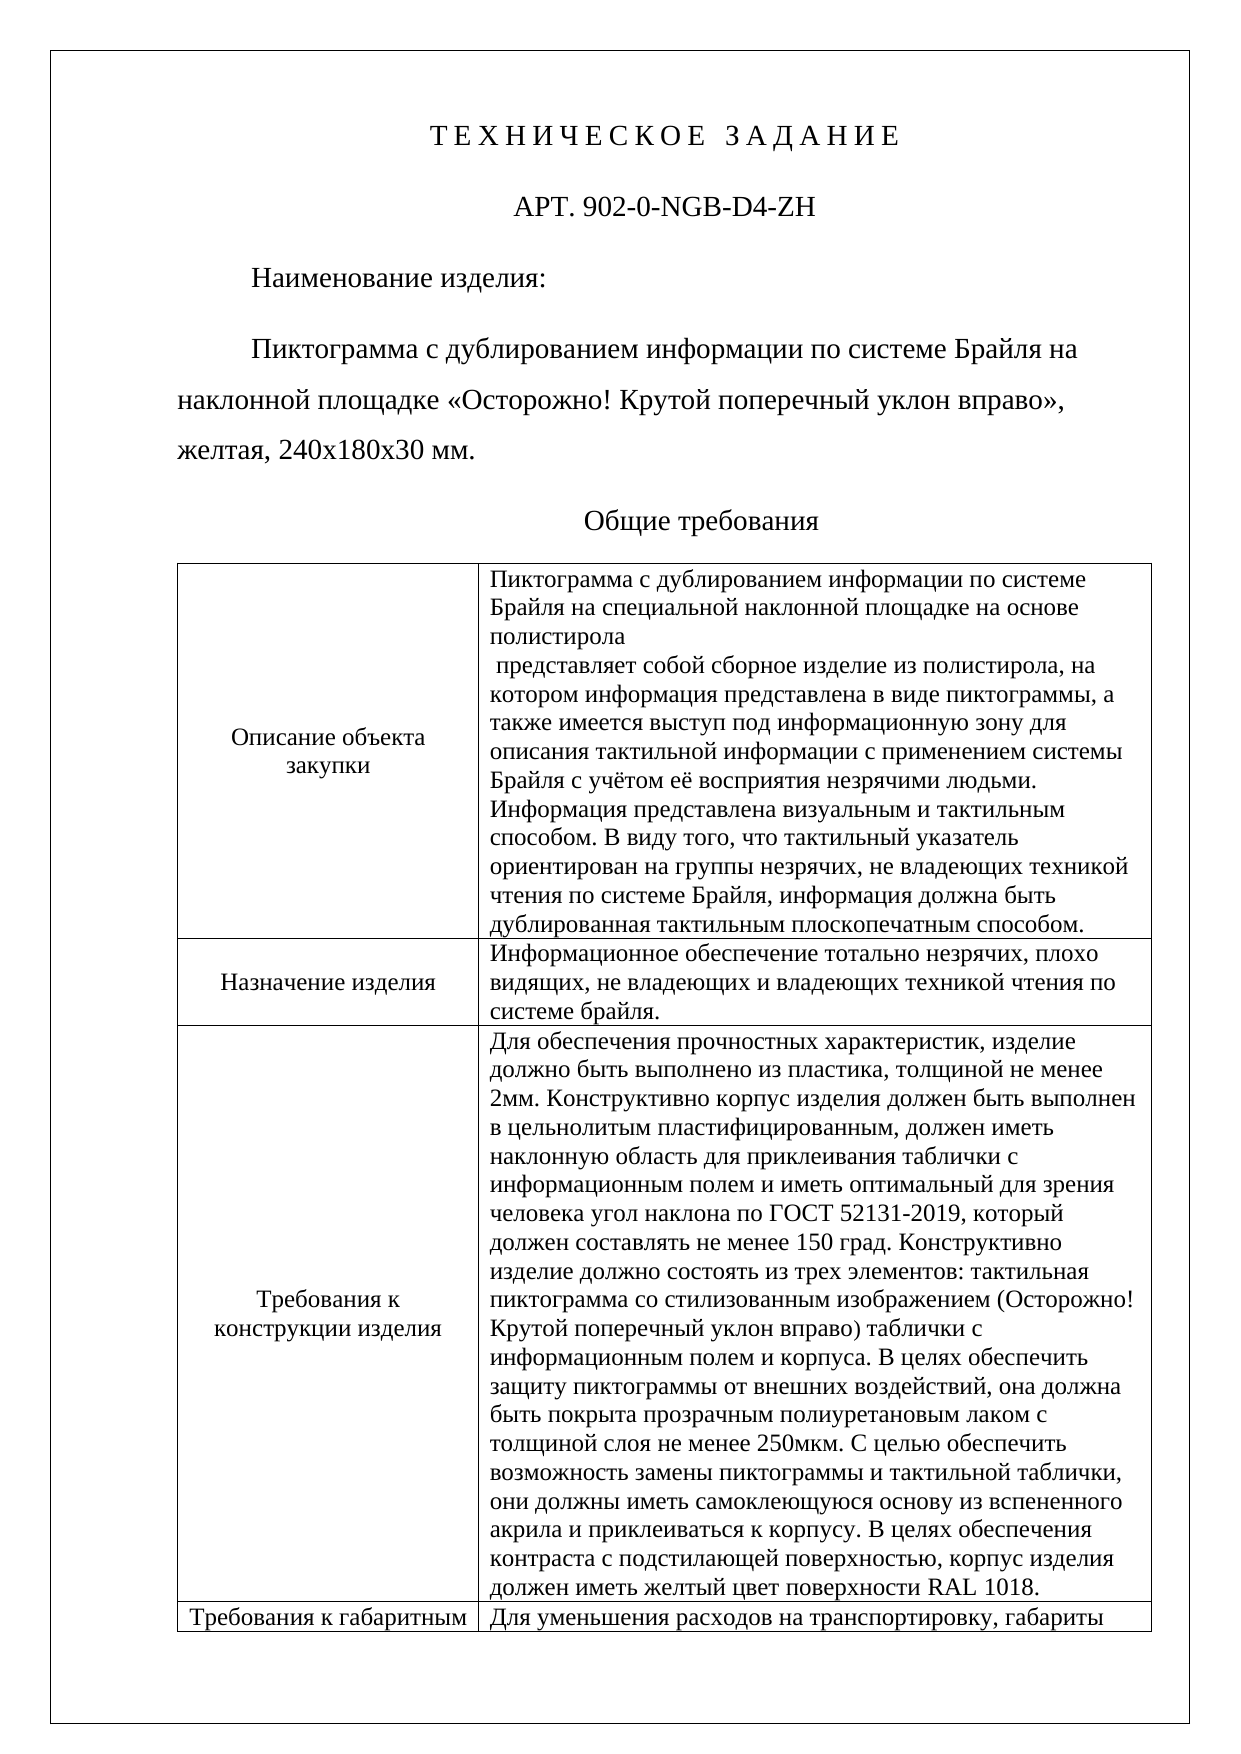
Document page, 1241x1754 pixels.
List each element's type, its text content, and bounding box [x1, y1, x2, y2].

table_header Описание объекта закупки [178, 564, 478, 937]
table_cell Для обеспечения прочностных характеристик, изделие должно быть выполнено из пластика, толщиной не менее 2мм. Конструктивно корпус изделия должен быть выполнен в цельнолитым пластифицированным, должен иметь наклонную область для приклеивания таблички с информационным полем и иметь оптимальный для зрения человека угол наклона по ГОСТ 52131-2019, который должен составлять не менее 150 град. Конструктивно изделие должно состоять из трех элементов: тактильная пиктограмма со стилизованным изображением (Осторожно! Крутой поперечный уклон вправо) таблички с информационным полем и корпуса. В целях обеспечить защиту пиктограммы от внешних воздействий, она должна быть покрыта прозрачным полиуретановым лаком с толщиной слоя не менее 250мкм. С целью обеспечить возможность замены пиктограммы и тактильной таблички, они должны иметь самоклеющуюся основу из вспененного акрила и приклеиваться к корпусу. В целях обеспечения контраста с подстилающей поверхностью, корпус изделия должен иметь желтый цвет поверхности RAL 1018. [479, 1026, 1151, 1601]
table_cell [178, 1602, 478, 1631]
text ТЕХНИЧЕСКОЕ ЗАДАНИЕ [177, 118, 1152, 152]
table_header Пиктограмма с дублированием информации по системе Брайля на специальной наклонной площадке на основе полистирола представляет собой сборное изделие из полистирола, на котором информация представлена в виде пиктограммы, а также имеется выступ под информационную зону для описания тактильной информации с применением системы Брайля с учётом её восприятия незрячими людьми. Информация представлена визуальным и тактильным способом. В виду того, что тактильный указатель ориентирован на группы незрячих, не владеющих техникой чтения по системе Брайля, информация должна быть дублированная тактильным плоскопечатным способом. [479, 564, 1151, 937]
table_cell Информационное обеспечение тотально незрячих, плохо видящих, не владеющих и владеющих техникой чтения по системе брайля. [479, 939, 1151, 1025]
text Пиктограмма с дублированием информации по системе Брайля на наклонной площадке «Осторожно! Крутой поперечный уклон вправо», желтая, 240х180х30 мм. [177, 332, 1152, 466]
table_cell Назначение изделия [178, 939, 478, 1025]
text Наименование изделия: [177, 260, 1152, 294]
text Общие требования [177, 503, 1152, 537]
table_cell Требования к конструкции изделия [178, 1026, 478, 1601]
text АРТ. 902-0-NGB-D4-ZH [177, 189, 1152, 223]
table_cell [479, 1602, 1151, 1631]
